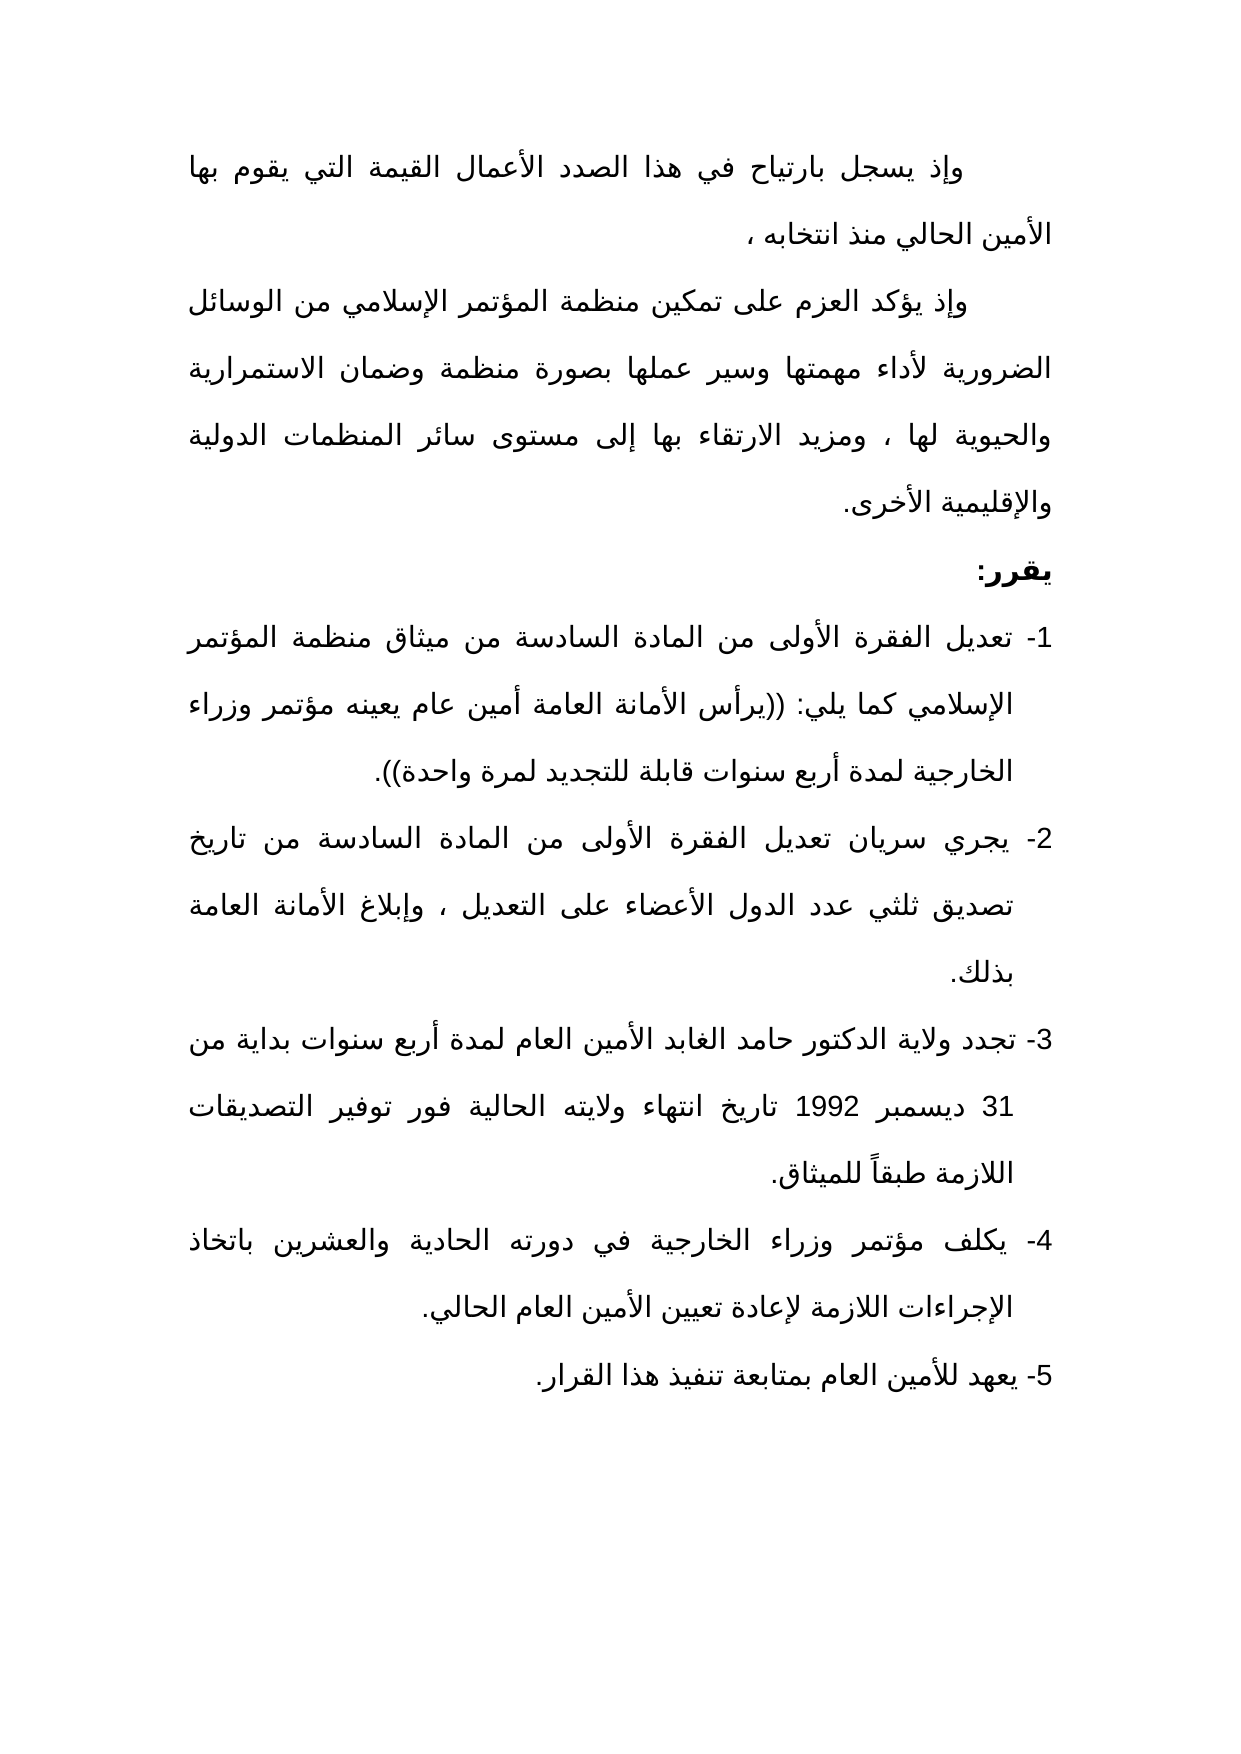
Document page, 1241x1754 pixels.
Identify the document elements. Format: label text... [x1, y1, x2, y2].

text يقرر: [187, 552, 1053, 586]
text 4- يكلف مؤتمر وزراء الخارجية في دورته الحادية والعشرين باتخاذ الإجراءات اللازمة لإعادة تعيين الأمين العام الحالي. [187, 1223, 1053, 1324]
text وإذ يؤكد العزم على تمكين منظمة المؤتمر الإسلامي من الوسائل الضرورية لأداء مهمتها وسير عملها بصورة منظمة وضمان الاستمرارية والحيوية لها ، ومزيد الارتقاء بها إلى مستوى سائر المنظمات الدولية والإقليمية الأخرى. [187, 284, 1053, 519]
text 2- يجري سريان تعديل الفقرة الأولى من المادة السادسة من تاريخ تصديق ثلثي عدد الدول الأعضاء على التعديل ، وإبلاغ الأمانة العامة بذلك. [187, 821, 1053, 988]
text وإذ يسجل بارتياح في هذا الصدد الأعمال القيمة التي يقوم بها الأمين الحالي منذ انتخابه ، [187, 150, 1053, 251]
text 1- تعديل الفقرة الأولى من المادة السادسة من ميثاق منظمة المؤتمر الإسلامي كما يلي: ((يرأس الأمانة العامة أمين عام يعينه مؤتمر وزراء الخارجية لمدة أربع سنوات قابلة للتجديد لمرة واحدة)). [187, 619, 1053, 787]
text 5- يعهد للأمين العام بمتابعة تنفيذ هذا القرار. [187, 1357, 1053, 1391]
text 3- تجدد ولاية الدكتور حامد الغابد الأمين العام لمدة أربع سنوات بداية من 31 ديسمبر 1992 تاريخ انتهاء ولايته الحالية فور توفير التصديقات اللازمة طبقاً للميثاق. [187, 1022, 1053, 1190]
